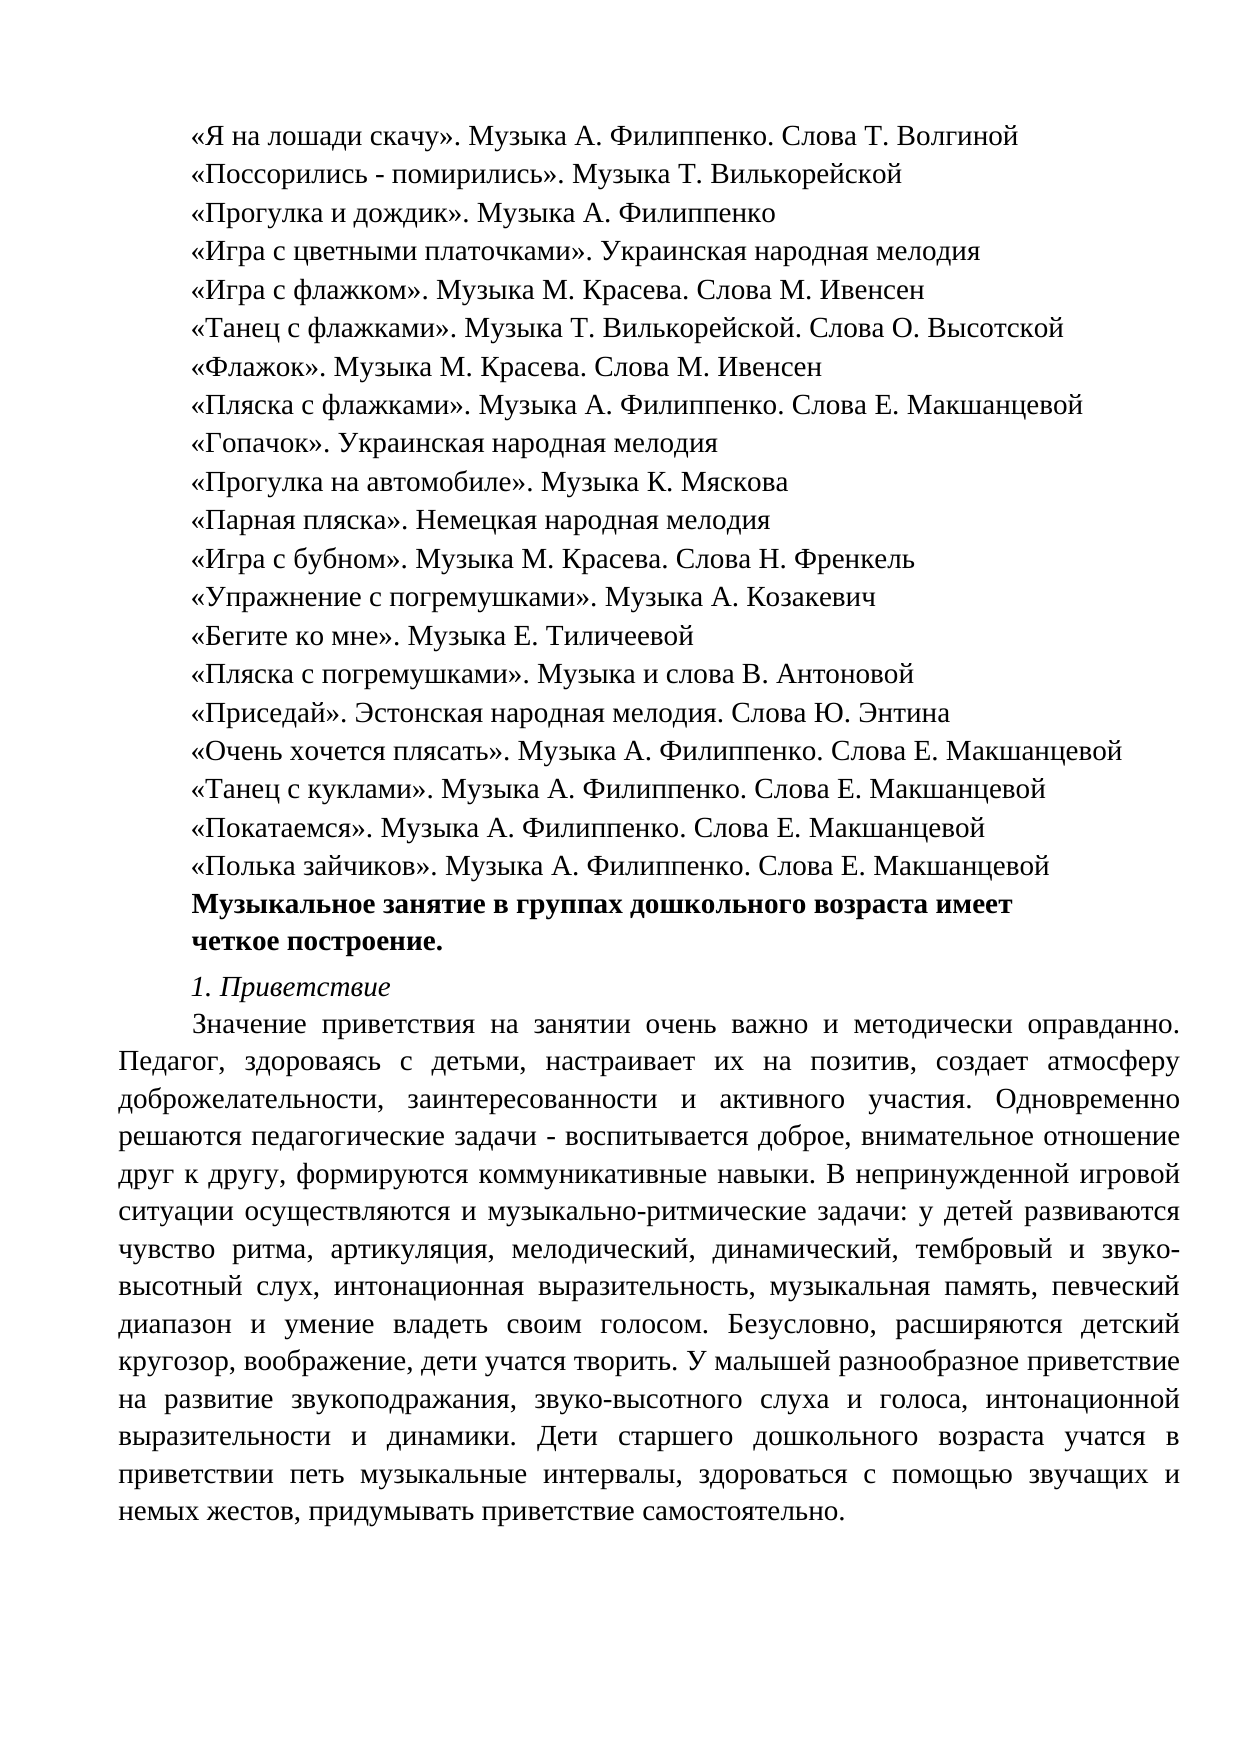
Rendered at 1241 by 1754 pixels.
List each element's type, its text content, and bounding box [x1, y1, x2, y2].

text «Игра с флажком». Музыка М. Красева. Слова М. Ивенсен [190, 272, 1181, 305]
text «Пляска с флажками». Музыка А. Филиппенко. Слова Е. Макшанцевой [190, 387, 1181, 421]
text Значение приветствия на занятии очень важно и методически оправданно. Педагог, здороваясь с детьми, настраивает их на позитив, создает атмосферу доброжелательности, заинтересованности и активного участия. Одновременно решаются педагогические задачи - воспитывается доброе, внимательное отношение друг к другу, формируются коммуникативные навыки. В непринужденной игровой ситуации осуществляются и музыкально-ритмические задачи: у детей развиваются чувство ритма, артикуляция, мелодический, динамический, тембровый и звуко-высотный слух, интонационная выразительность, музыкальная память, певческий диапазон и умение владеть своим голосом. Безусловно, расширяются детский кругозор, воображение, дети учатся творить. У малышей разнообразное приветствие на развитие звукоподражания, звуко-высотного слуха и голоса, интонационной выразительности и динамики. Дети старшего дошкольного возраста учатся в приветствии петь музыкальные интервалы, здороваться с помощью звучащих и немых жестов, придумывать приветствие самостоятельно. [118, 1006, 1181, 1527]
text «Приседай». Эстонская народная мелодия. Слова Ю. Энтина [190, 695, 1181, 728]
text «Упражнение с погремушками». Музыка А. Козакевич [190, 579, 1181, 613]
text «Игра с цветными платочками». Украинская народная мелодия [190, 233, 1181, 267]
text «Гопачок». Украинская народная мелодия [190, 426, 1181, 459]
text «Прогулка и дождик». Музыка А. Филиппенко [190, 195, 1181, 228]
text «Прогулка на автомобиле». Музыка К. Мяскова [190, 464, 1181, 498]
text «Очень хочется плясать». Музыка А. Филиппенко. Слова Е. Макшанцевой [190, 733, 1181, 767]
text «Танец с куклами». Музыка А. Филиппенко. Слова Е. Макшанцевой [190, 772, 1181, 805]
text «Бегите ко мне». Музыка Е. Тиличеевой [190, 618, 1181, 651]
text «Танец с флажками». Музыка Т. Вилькорейской. Слова О. Высотской [190, 310, 1181, 344]
subtitle 1. Приветствие [190, 969, 947, 1002]
text «Флажок». Музыка М. Красева. Слова М. Ивенсен [190, 349, 1181, 382]
text «Парная пляска». Немецкая народная мелодия [190, 502, 1181, 536]
text «Я на лошади скачу». Музыка А. Филиппенко. Слова Т. Волгиной [190, 118, 1181, 152]
text «Полька зайчиков». Музыка А. Филиппенко. Слова Е. Макшанцевой Музыкальное занятие в группах дошкольного возраста имеет четкое построение. [190, 848, 1068, 957]
text «Игра с бубном». Музыка М. Красева. Слова Н. Френкель [190, 541, 1181, 574]
text «Пляска с погремушками». Музыка и слова В. Антоновой [190, 656, 1181, 690]
text «Поссорились - помирились». Музыка Т. Вилькорейской [190, 157, 1181, 190]
text «Покатаемся». Музыка А. Филиппенко. Слова Е. Макшанцевой [190, 810, 1181, 843]
